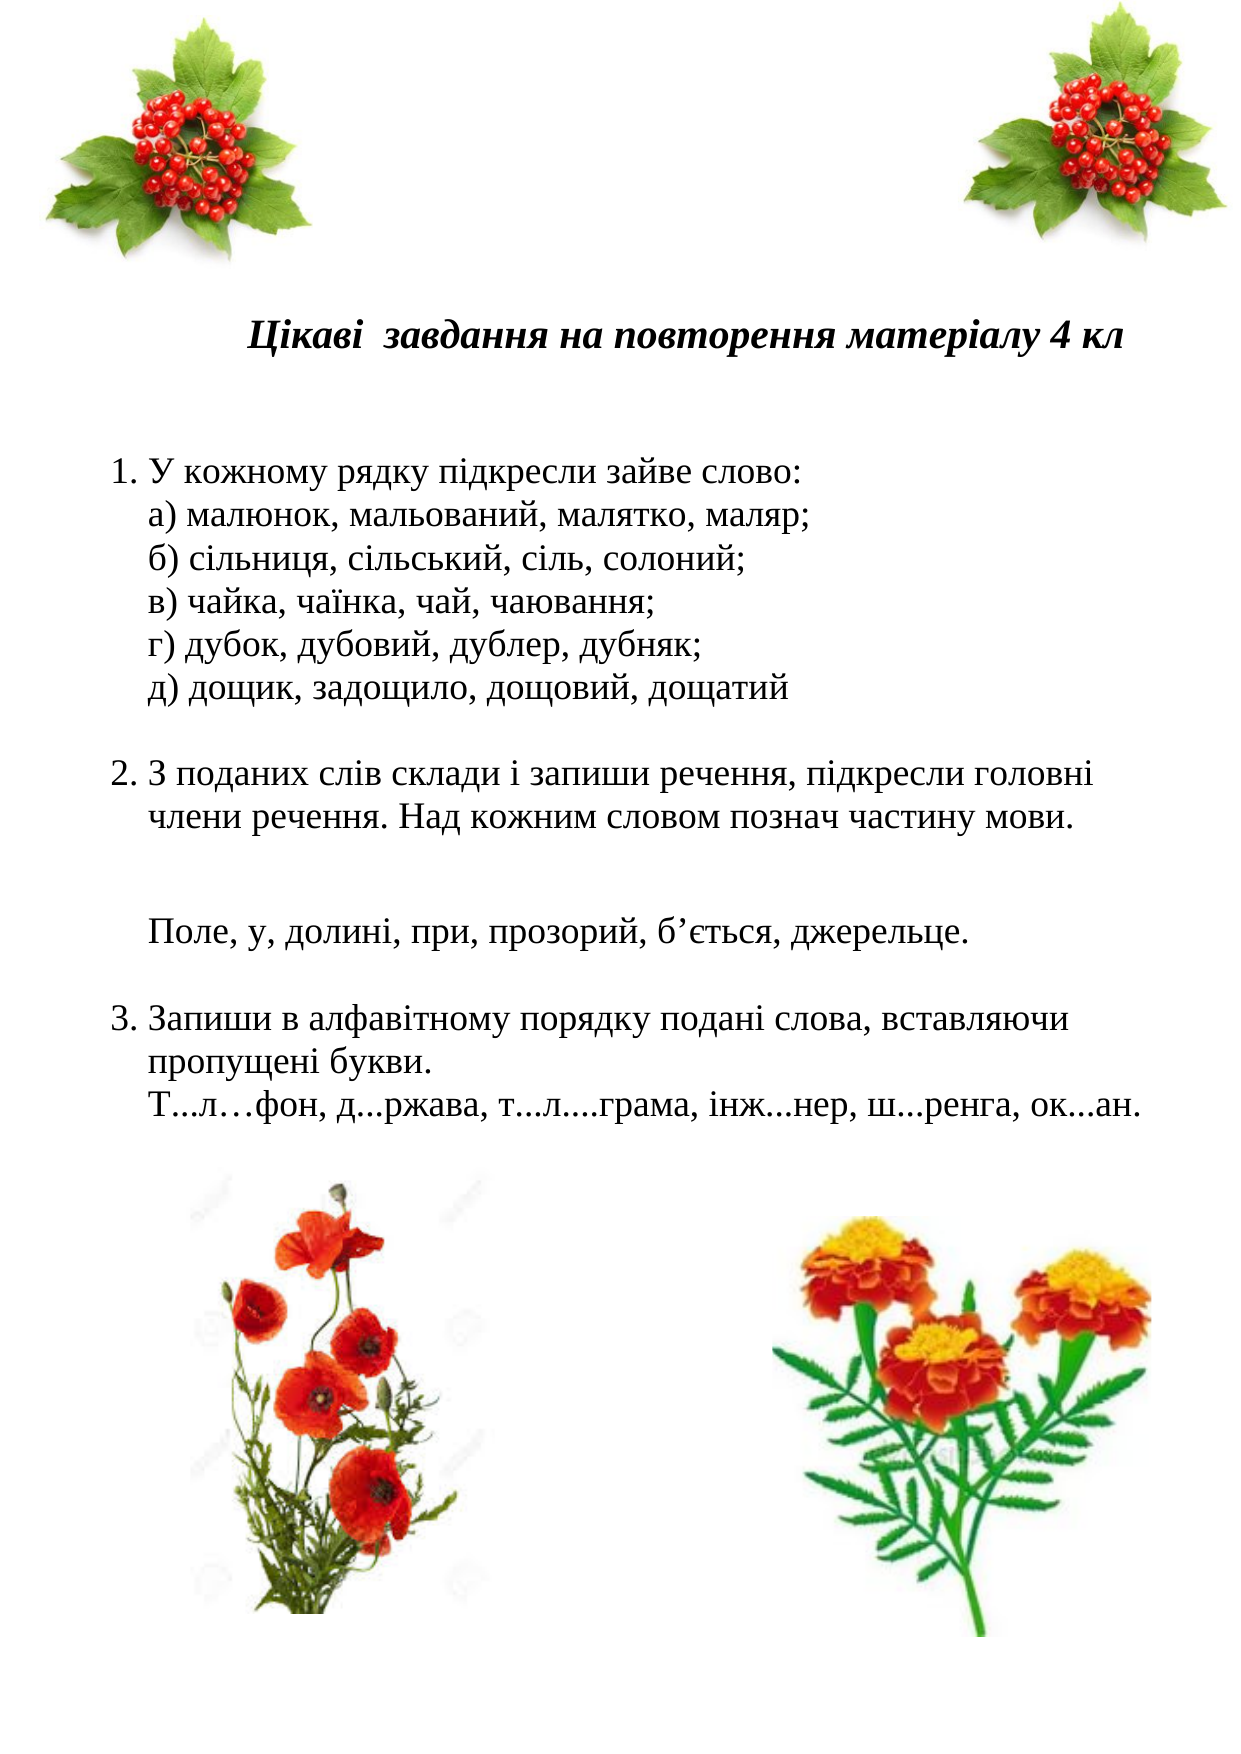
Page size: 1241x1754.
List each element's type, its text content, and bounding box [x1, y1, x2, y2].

picture [957, 0, 1233, 253]
picture [177, 1167, 514, 1614]
text Поле, у, долині, при, прозорий, б’ється, джерельце. [148, 909, 1152, 952]
list З поданих слів склади і запиши речення, підкресли головні члени речення. Над кожним словом познач частину мови. [110, 751, 1152, 866]
picture [772, 1216, 1152, 1637]
picture [39, 15, 314, 269]
list У кожному рядку підкресли зайве слово: а) малюнок, мальований, малятко, маляр; б) сільниця, сільський, сіль, солоний; в) чайка, чаїнка, чай, чаювання; г) дубок, дубовий, дублер, дубняк; д) дощик, задощило, дощовий, дощатий [110, 449, 1152, 707]
list Запиши в алфавiтному порядку поданi слова, вставляючи пропущенi букви. Т...л…фон, д...ржава, т...л....грама, iнж...нер, ш...ренга, ок...ан. [110, 995, 1152, 1124]
list Цікаві завдання на повторення матеріалу 4 кл [148, 310, 1152, 358]
